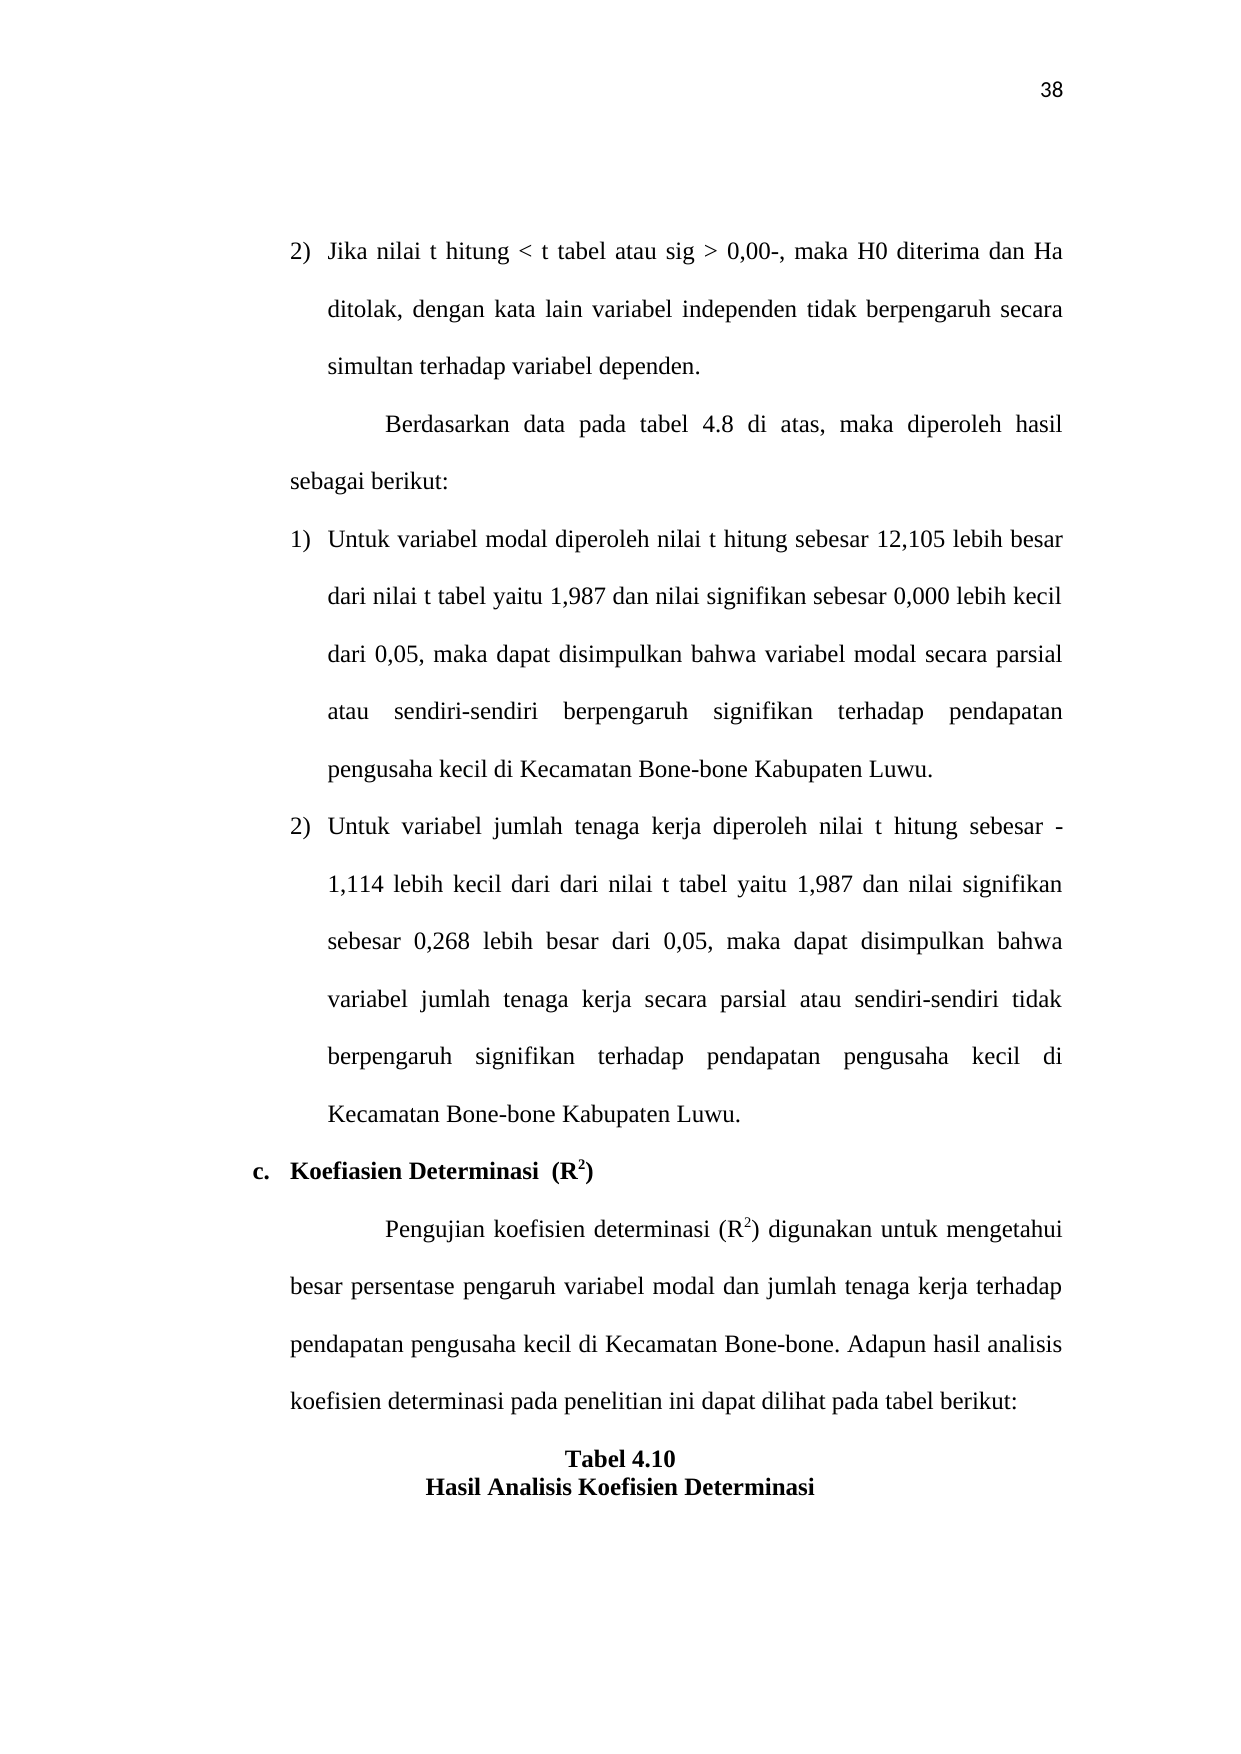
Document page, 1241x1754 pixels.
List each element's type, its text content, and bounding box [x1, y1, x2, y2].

list Untuk variabel modal diperoleh nilai t hitung sebesar 12,105 lebih besar dari nilai t tabel yaitu 1,987 dan nilai signifikan sebesar 0,000 lebih kecil dari 0,05, maka dapat disimpulkan bahwa variabel modal secara parsial atau sendiri-sendiri berpengaruh signifikan terhadap pendapatan pengusaha kecil di Kecamatan Bone-bone Kabupaten Luwu. [290, 524, 1063, 782]
text Tabel 4.10 [177, 1444, 1063, 1472]
list Untuk variabel jumlah tenaga kerja diperoleh nilai t hitung sebesar -1,114 lebih kecil dari dari nilai t tabel yaitu 1,987 dan nilai signifikan sebesar 0,268 lebih besar dari 0,05, maka dapat disimpulkan bahwa variabel jumlah tenaga kerja secara parsial atau sendiri-sendiri tidak berpengaruh signifikan terhadap pendapatan pengusaha kecil di Kecamatan Bone-bone Kabupaten Luwu. [290, 811, 1063, 1127]
list Koefiasien Determinasi (R2) [252, 1156, 1063, 1185]
text Hasil Analisis Koefisien Determinasi [177, 1472, 1063, 1501]
list Jika nilai t hitung < t tabel atau sig > 0,00-, maka H0 diterima dan Ha ditolak, dengan kata lain variabel independen tidak berpengaruh secara simultan terhadap variabel dependen. [290, 236, 1063, 380]
text Pengujian koefisien determinasi (R2) digunakan untuk mengetahui besar persentase pengaruh variabel modal dan jumlah tenaga kerja terhadap pendapatan pengusaha kecil di Kecamatan Bone-bone. Adapun hasil analisis koefisien determinasi pada penelitian ini dapat dilihat pada tabel berikut: [290, 1214, 1063, 1415]
text Berdasarkan data pada tabel 4.8 di atas, maka diperoleh hasil sebagai berikut: [290, 409, 1063, 495]
